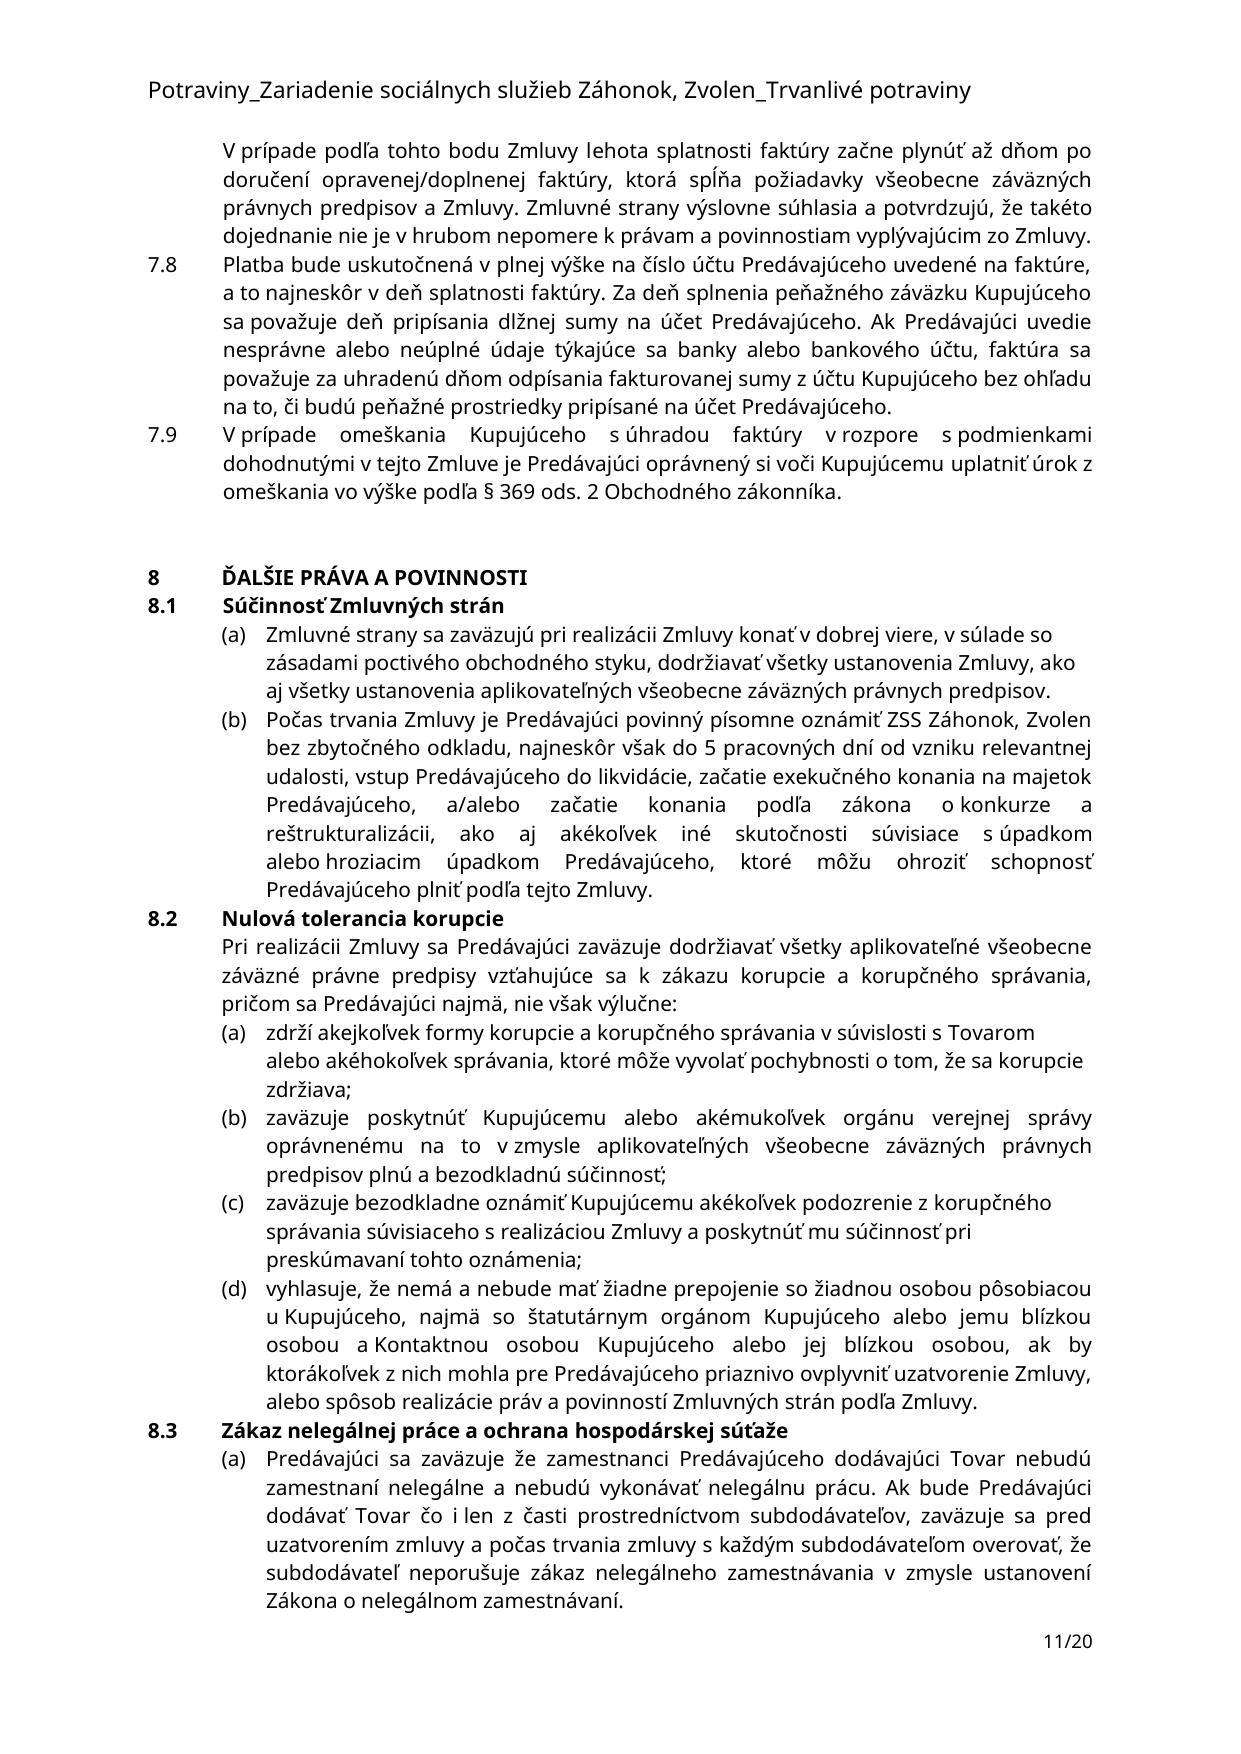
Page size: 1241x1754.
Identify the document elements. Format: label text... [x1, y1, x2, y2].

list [148, 136, 1093, 250]
text Pri realizácii Zmluvy sa Predávajúci zaväzuje dodržiavať všetky aplikovateľné všeobecne záväzné právne predpisy vzťahujúce sa k zákazu korupcie a korupčného správania, pričom sa Predávajúci najmä, nie však výlučne: [221, 932, 1093, 1018]
list (a) Zmluvné strany sa zaväzujú pri realizácii Zmluvy konať v dobrej viere, v súlade so zásadami poctivého obchodného styku, dodržiavať všetky ustanovenia Zmluvy, ako aj všetky ustanovenia aplikovateľných všeobecne záväzných právnych predpisov. [221, 620, 1093, 705]
text (b) zaväzuje poskytnúť Kupujúcemu alebo akémukoľvek orgánu verejnej správy oprávnenému na to v zmysle aplikovateľných všeobecne záväzných právnych predpisov plnú a bezodkladnú súčinnosť; [221, 1103, 1093, 1188]
text 8.3 Zákaz nelegálnej práce a ochrana hospodárskej súťaže [148, 1416, 1093, 1444]
list (a) zdrží akejkoľvek formy korupcie a korupčného správania v súvislosti s Tovarom alebo akéhokoľvek správania, ktoré môže vyvolať pochybnosti o tom, že sa korupcie zdržiava; [221, 1018, 1093, 1103]
text (a) Predávajúci sa zaväzuje že zamestnanci Predávajúceho dodávajúci Tovar nebudú zamestnaní nelegálne a nebudú vykonávať nelegálnu prácu. Ak bude Predávajúci dodávať Tovar čo i len z časti prostredníctvom subdodávateľov, zaväzuje sa pred uzatvorením zmluvy a počas trvania zmluvy s každým subdodávateľom overovať, že subdodávateľ neporušuje zákaz nelegálneho zamestnávania v zmysle ustanovení Zákona o nelegálnom zamestnávaní. [221, 1444, 1093, 1615]
list 8.1 Súčinnosť Zmluvných strán [148, 591, 1093, 620]
text 8.2 Nulová tolerancia korupcie [148, 904, 1093, 932]
list (c) zaväzuje bezodkladne oznámiť Kupujúcemu akékoľvek podozrenie z korupčného správania súvisiaceho s realizáciou Zmluvy a poskytnúť mu súčinnosť pri preskúmavaní tohto oznámenia; [221, 1188, 1093, 1274]
text (b) Počas trvania Zmluvy je Predávajúci povinný písomne oznámiť ZSS Záhonok, Zvolen bez zbytočného odkladu, najneskôr však do 5 pracovných dní od vzniku relevantnej udalosti, vstup Predávajúceho do likvidácie, začatie exekučného konania na majetok Predávajúceho, a/alebo začatie konania podľa zákona o konkurze a reštrukturalizácii, ako aj akékoľvek iné skutočnosti súvisiace s úpadkom alebo hroziacim úpadkom Predávajúceho, ktoré môžu ohroziť schopnosť Predávajúceho plniť podľa tejto Zmluvy. [221, 705, 1093, 904]
list ĎALŠIE PRÁVA A POVINNOSTI [148, 563, 1093, 591]
list V prípade omeškania Kupujúceho s úhradou faktúry v rozpore s podmienkami dohodnutými v tejto Zmluve je Predávajúci oprávnený si voči Kupujúcemu uplatniť úrok z omeškania vo výške podľa § 369 ods. 2 Obchodného zákonníka. [148, 421, 1093, 506]
list Platba bude uskutočnená v plnej výške na číslo účtu Predávajúceho uvedené na faktúre, a to najneskôr v deň splatnosti faktúry. Za deň splnenia peňažného záväzku Kupujúceho sa považuje deň pripísania dlžnej sumy na účet Predávajúceho. Ak Predávajúci uvedie nesprávne alebo neúplné údaje týkajúce sa banky alebo bankového účtu, faktúra sa považuje za uhradenú dňom odpísania fakturovanej sumy z účtu Kupujúceho bez ohľadu na to, či budú peňažné prostriedky pripísané na účet Predávajúceho. [148, 250, 1093, 421]
text (d) vyhlasuje, že nemá a nebude mať žiadne prepojenie so žiadnou osobou pôsobiacou u Kupujúceho, najmä so štatutárnym orgánom Kupujúceho alebo jemu blízkou osobou a Kontaktnou osobou Kupujúceho alebo jej blízkou osobou, ak by ktorákoľvek z nich mohla pre Predávajúceho priaznivo ovplyvniť uzatvorenie Zmluvy, alebo spôsob realizácie práv a povinností Zmluvných strán podľa Zmluvy. [221, 1274, 1093, 1416]
